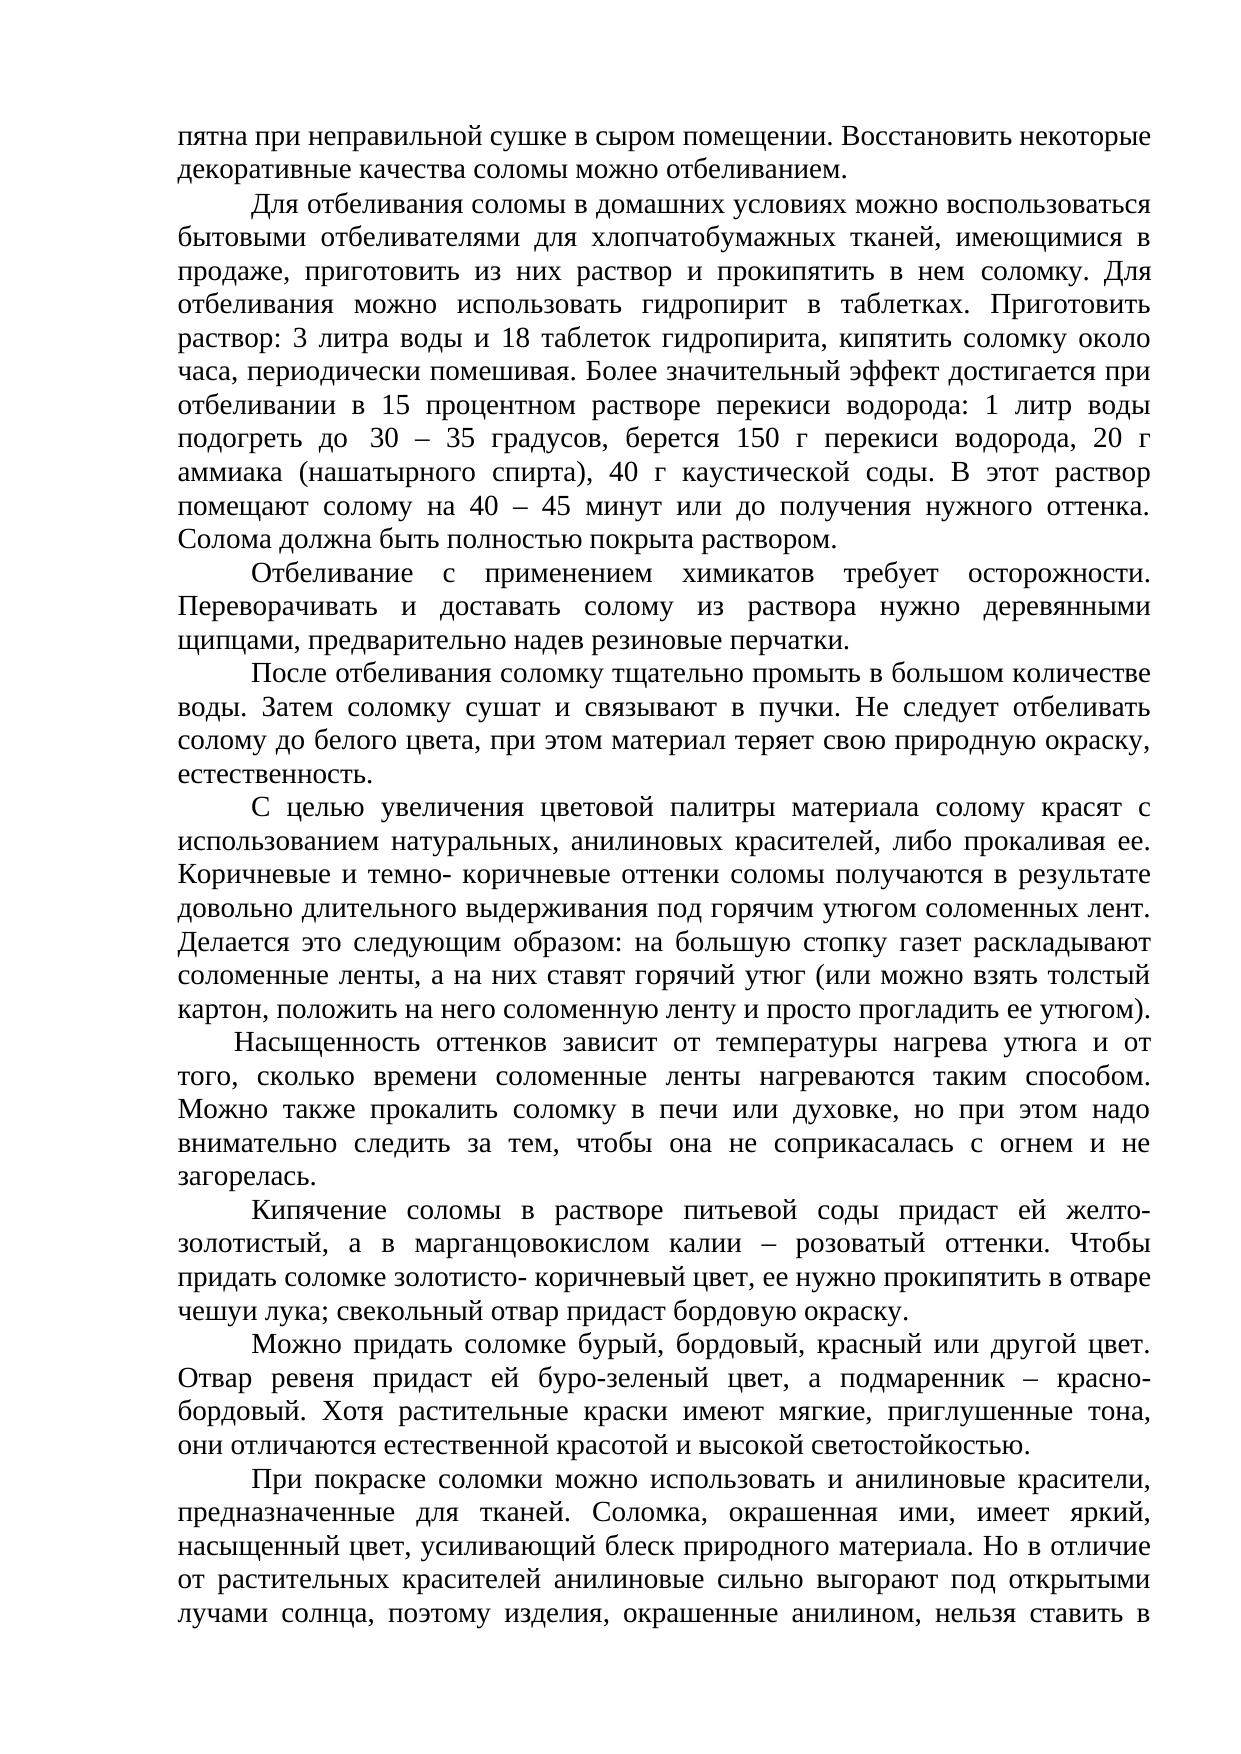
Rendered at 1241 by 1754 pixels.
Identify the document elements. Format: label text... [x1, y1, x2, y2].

text Кипячение соломы в растворе питьевой соды придаст ей желто-золотистый, а в марганцовокислом калии – розоватый оттенки. Чтобы придать соломке золотисто- коричневый цвет, ее нужно прокипятить в отваре чешуи лука; свекольный отвар придаст бордовую окраску. [177, 1192, 1152, 1326]
text Насыщенность оттенков зависит от температуры нагрева утюга и от того, сколько времени соломенные ленты нагреваются таким способом. Можно также прокалить соломку в печи или духовке, но при этом надо внимательно следить за тем, чтобы она не соприкасалась с огнем и не загорелась. [177, 1024, 1152, 1192]
text После отбеливания соломку тщательно промыть в большом количестве воды. Затем соломку сушат и связывают в пучки. Не следует отбеливать солому до белого цвета, при этом материал теряет свою природную окраску, естественность. [177, 655, 1152, 789]
text Отбеливание с применением химикатов требует осторожности. Переворачивать и доставать солому из раствора нужно деревянными щипцами, предварительно надев резиновые перчатки. [177, 555, 1152, 655]
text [177, 1461, 1152, 1628]
text Можно придать соломке бурый, бордовый, красный или другой цвет. Отвар ревеня придаст ей буро-зеленый цвет, а подмаренник – красно-бордовый. Хотя растительные краски имеют мягкие, приглушенные тона, они отличаются естественной красотой и высокой светостойкостью. [177, 1326, 1152, 1461]
text С целью увеличения цветовой палитры материала солому красят с использованием натуральных, анилиновых красителей, либо прокаливая ее. Коричневые и темно- коричневые оттенки соломы получаются в результате довольно длительного выдерживания под горячим утюгом соломенных лент. Делается это следующим образом: на большую стопку газет раскладывают соломенные ленты, а на них ставят горячий утюг (или можно взять толстый картон, положить на него соломенную ленту и просто прогладить ее утюгом). [177, 789, 1152, 1024]
text Для отбеливания соломы в домашних условиях можно воспользоваться бытовыми отбеливателями для хлопчатобумажных тканей, имеющимися в продаже, приготовить из них раствор и прокипятить в нем соломку. Для отбеливания можно использовать гидропирит в таблетках. Приготовить раствор: 3 литра воды и 18 таблеток гидропирита, кипятить соломку около часа, периодически помешивая. Более значительный эффект достигается при отбеливании в 15 процентном растворе перекиси водорода: 1 литр воды подогреть до 30 – 35 градусов, берется 150 г перекиси водорода, 20 г аммиака (нашатырного спирта), 40 г каустической соды. В этот раствор помещают солому на 40 – 45 минут или до получения нужного оттенка. Солома должна быть полностью покрыта раствором. [177, 186, 1152, 555]
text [177, 118, 1152, 185]
